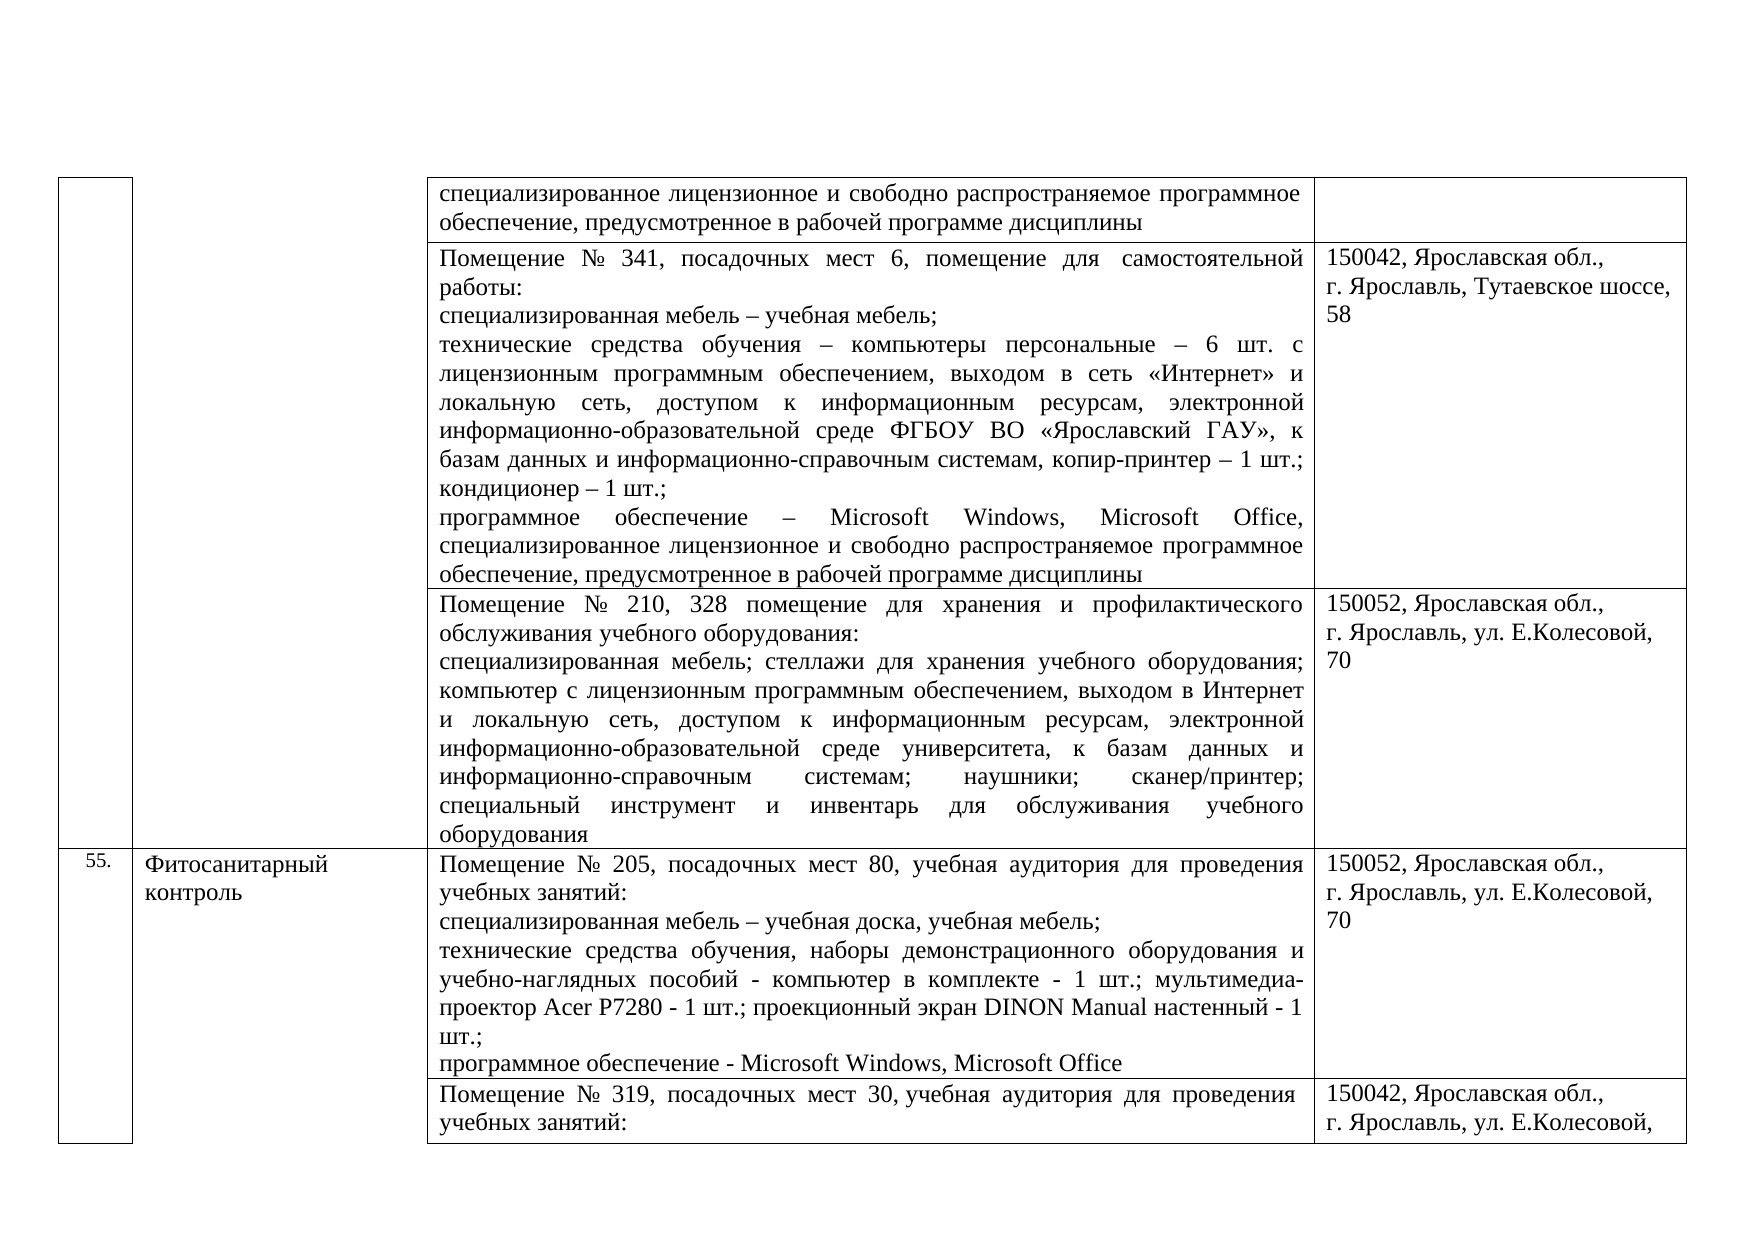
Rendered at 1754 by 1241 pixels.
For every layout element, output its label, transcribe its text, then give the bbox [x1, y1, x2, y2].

table_cell 55. [59, 849, 132, 1143]
table_header [1315, 178, 1686, 242]
table_cell 150042, Ярославская обл., г. Ярославль, ул. Е.Колесовой, [1315, 1079, 1686, 1143]
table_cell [1315, 243, 1686, 588]
table_cell Помещение № 210, 328 помещение для хранения и профилактического обслуживания учебного оборудования: специализированная мебель; стеллажи для хранения учебного оборудования; компьютер с лицензионным программным обеспечением, выходом в Интернет и локальную сеть, доступом к информационным ресурсам, электронной информационно-образовательной среде университета, к базам данных и информационно-справочным системам; наушники; сканер/принтер; специальный инструмент и инвентарь для обслуживания учебного оборудования [428, 589, 1314, 848]
table_cell Фитосанитарный контроль [133, 849, 427, 1143]
table_header [59, 178, 132, 848]
table_cell Помещение № 341, посадочных мест 6, помещение для самостоятельной работы: специализированная мебель – учебная мебель; технические средства обучения – компьютеры персональные – 6 шт. с лицензионным программным обеспечением, выходом в сеть «Интернет» и локальную сеть, доступом к информационным ресурсам, электронной информационно-образовательной среде ФГБОУ ВО «Ярославский ГАУ», к базам данных и информационно-справочным системам, копир-принтер – 1 шт.; кондиционер – 1 шт.; программное обеспечение – Microsoft Windows, Microsoft Office, специализированное лицензионное и свободно распространяемое программное обеспечение, предусмотренное в рабочей программе дисциплины [428, 243, 1314, 588]
table_header специализированное лицензионное и свободно распространяемое программное обеспечение, предусмотренное в рабочей программе дисциплины [428, 178, 1314, 242]
table_header [133, 177, 427, 848]
table_cell 150052, Ярославская обл., г. Ярославль, ул. Е.Колесовой, 70 [1315, 589, 1686, 848]
table_cell Помещение № 319, посадочных мест 30, учебная аудитория для проведения учебных занятий: [428, 1079, 1314, 1143]
table_cell Помещение № 205, посадочных мест 80, учебная аудитория для проведения учебных занятий: специализированная мебель – учебная доска, учебная мебель; технические средства обучения, наборы демонстрационного оборудования и учебно-наглядных пособий - компьютер в комплекте - 1 шт.; мультимедиа- проектор Acer Р7280 - 1 шт.; проекционный экран DINON Manual настенный - 1 шт.; программное обеспечение - Microsoft Windows, Microsoft Office [428, 849, 1314, 1078]
table_cell 150052, Ярославская обл., г. Ярославль, ул. Е.Колесовой, 70 [1315, 849, 1686, 1078]
